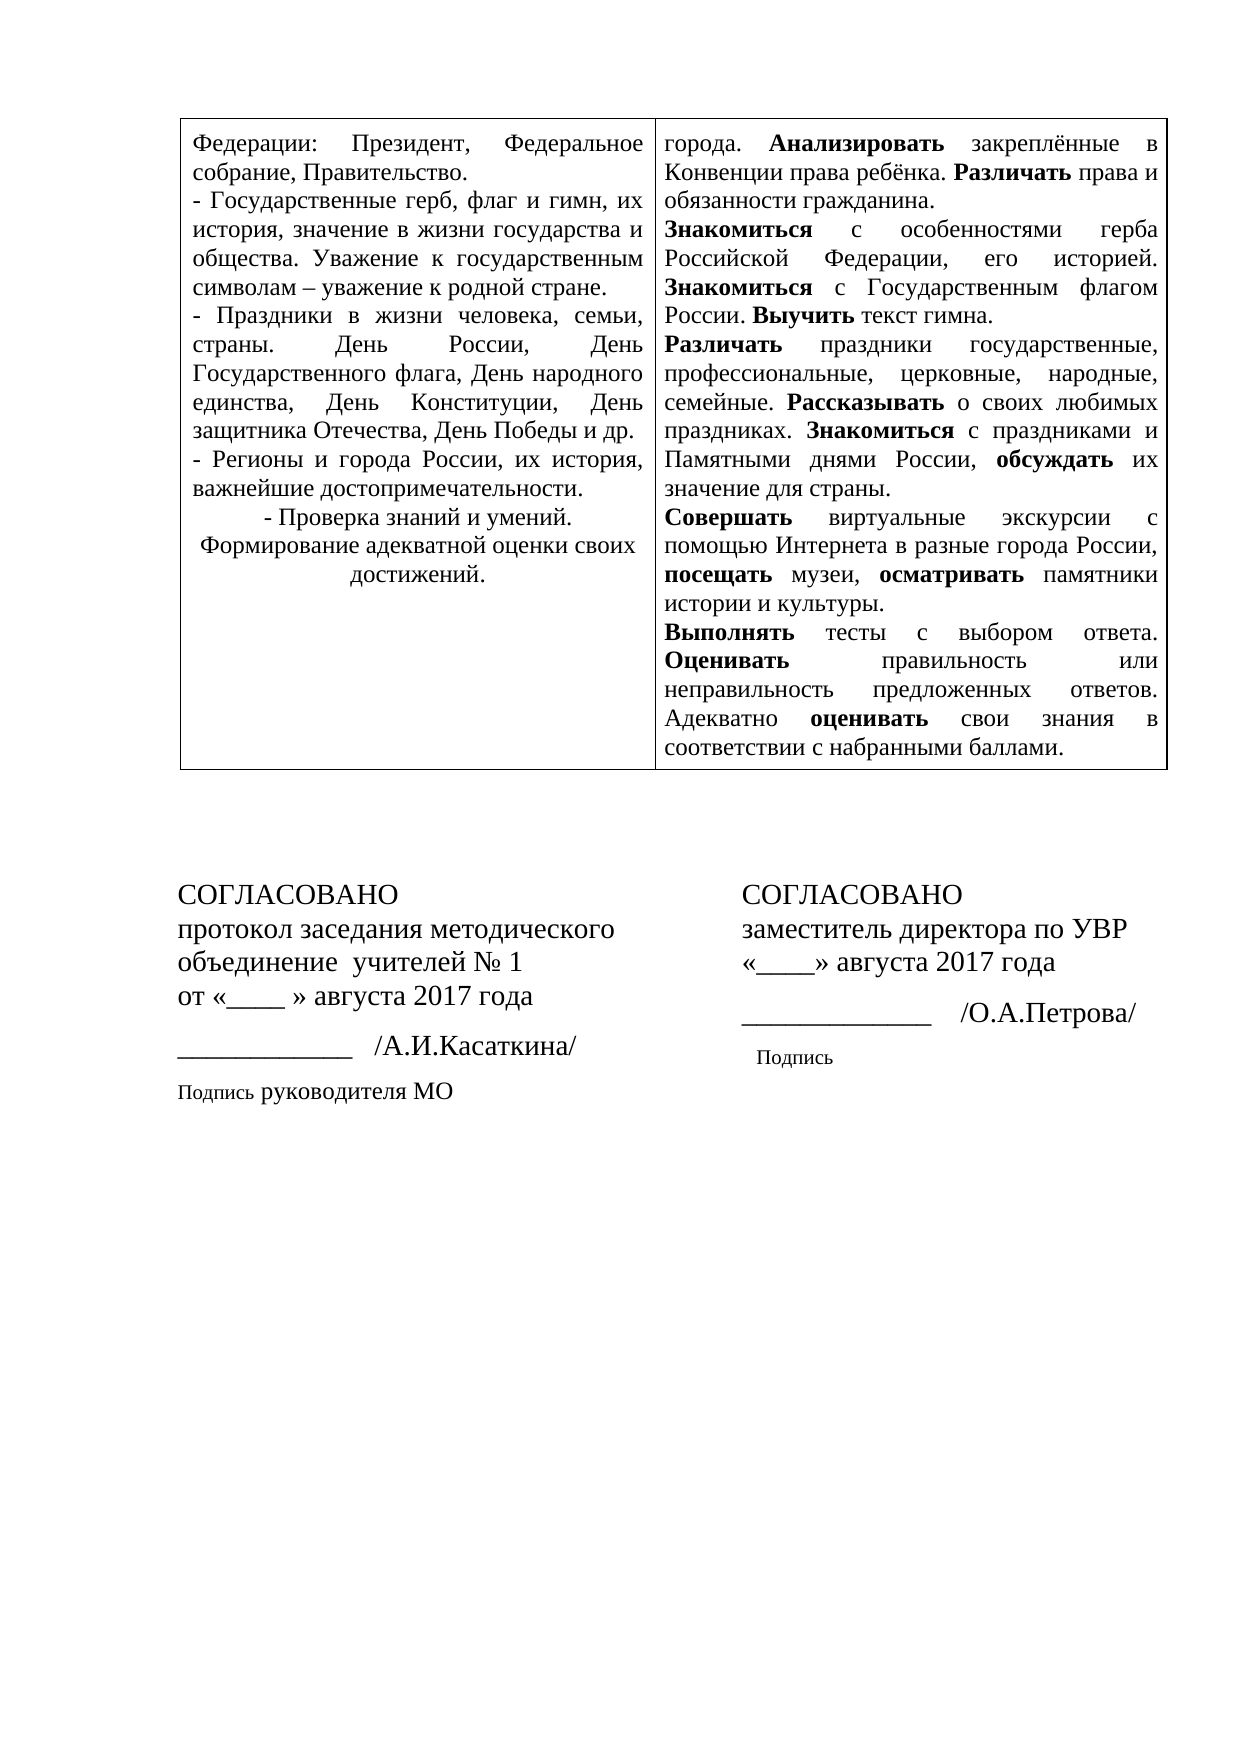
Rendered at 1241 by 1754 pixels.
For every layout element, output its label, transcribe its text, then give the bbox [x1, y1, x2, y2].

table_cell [656, 119, 1166, 769]
table_header СОГЛАСОВАНО протокол заседания методического объединение учителей № 1 от «____ » августа 2017 года ____________ /А.И.Касаткина/ Подпись руководителя МО [166, 877, 638, 1119]
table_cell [181, 119, 655, 769]
table_header СОГЛАСОВАНО заместитель директора по УВР «____» августа 2017 года _____________ /О.А.Петрова/ Подпись [638, 877, 1163, 1119]
